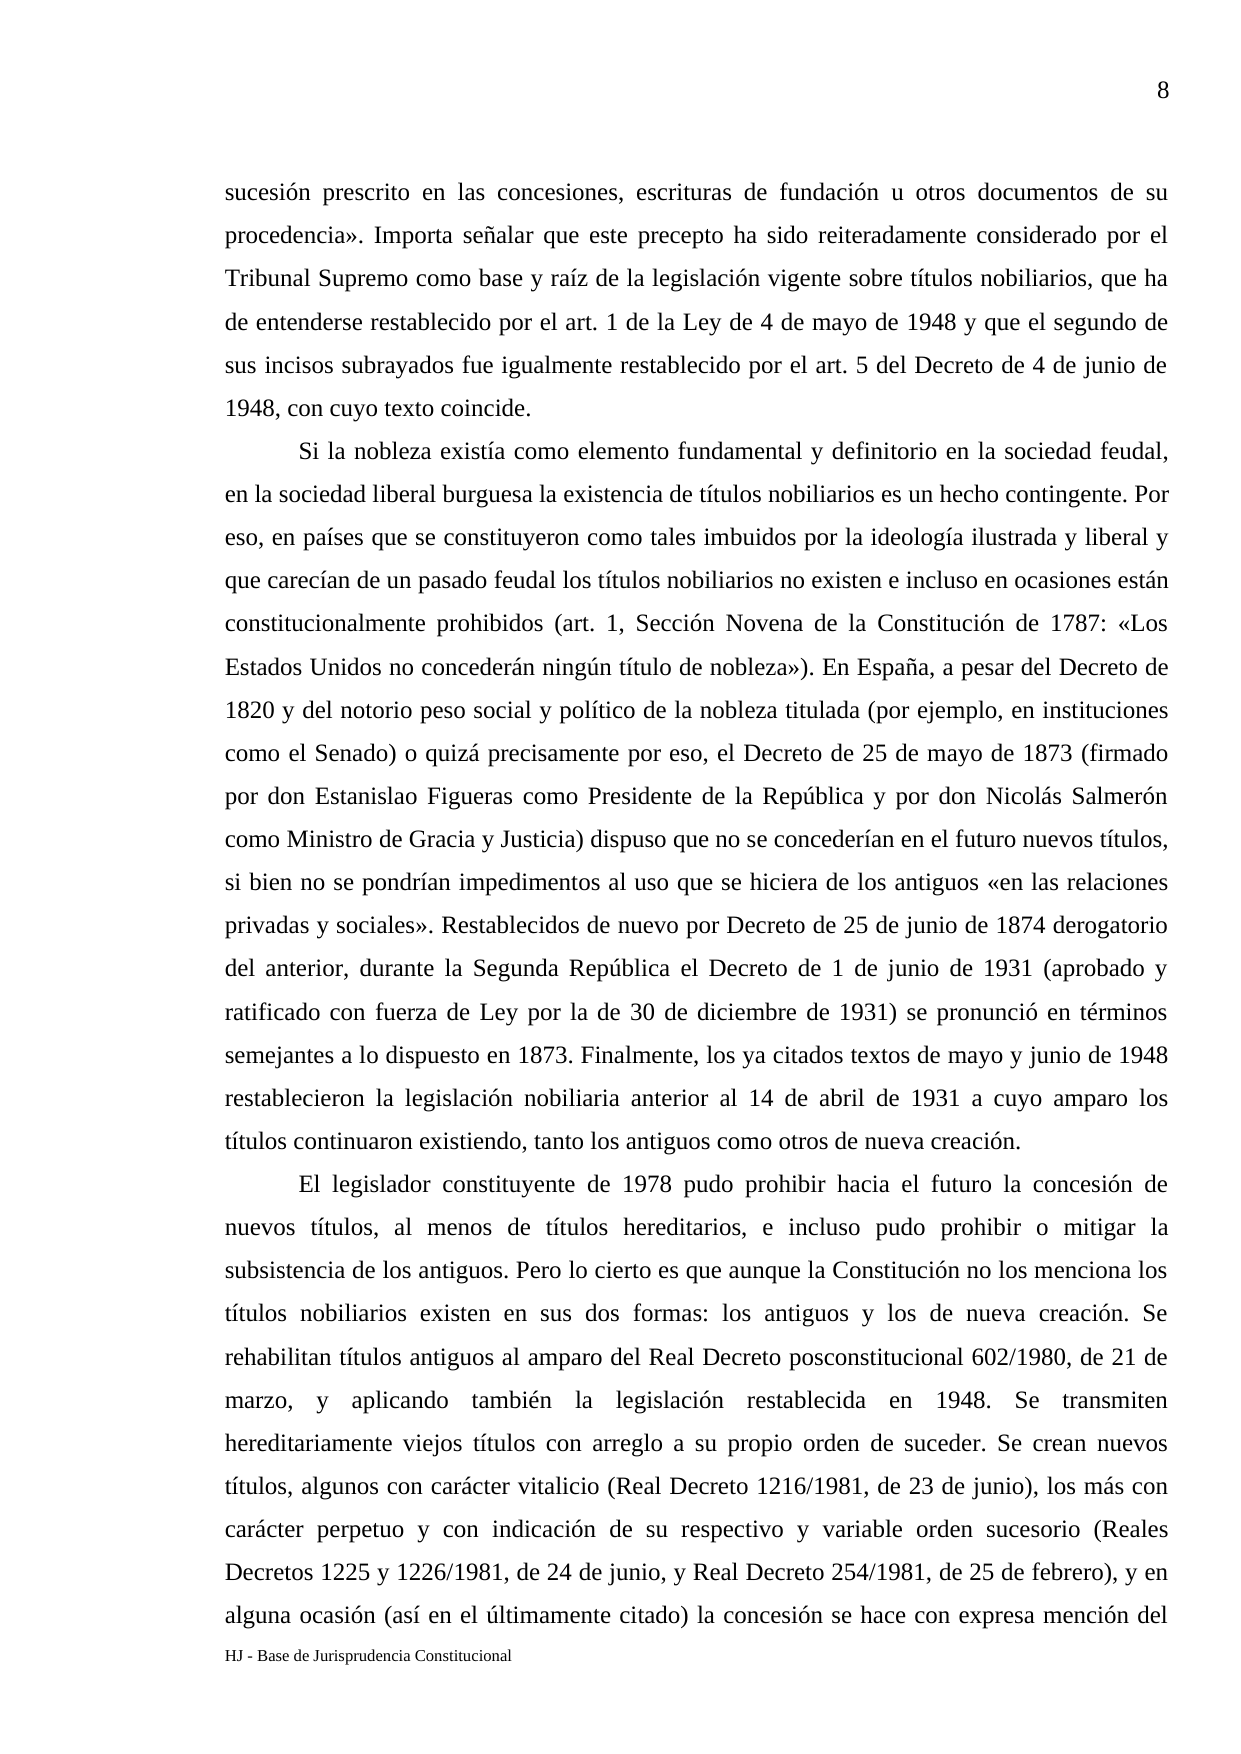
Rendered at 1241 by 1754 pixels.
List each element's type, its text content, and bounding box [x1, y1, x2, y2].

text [224, 1169, 1169, 1629]
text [224, 177, 1169, 422]
text Si la nobleza existía como elemento fundamental y definitorio en la sociedad feudal, en la sociedad liberal burguesa la existencia de títulos nobiliarios es un hecho contingente. Por eso, en países que se constituyeron como tales imbuidos por la ideología ilustrada y liberal y que carecían de un pasado feudal los títulos nobiliarios no existen e incluso en ocasiones están constitucionalmente prohibidos (art. 1, Sección Novena de la Constitución de 1787: «Los Estados Unidos no concederán ningún título de nobleza»). En España, a pesar del Decreto de 1820 y del notorio peso social y político de la nobleza titulada (por ejemplo, en instituciones como el Senado) o quizá precisamente por eso, el Decreto de 25 de mayo de 1873 (firmado por don Estanislao Figueras como Presidente de la República y por don Nicolás Salmerón como Ministro de Gracia y Justicia) dispuso que no se concederían en el futuro nuevos títulos, si bien no se pondrían impedimentos al uso que se hiciera de los antiguos «en las relaciones privadas y sociales». Restablecidos de nuevo por Decreto de 25 de junio de 1874 derogatorio del anterior, durante la Segunda República el Decreto de 1 de junio de 1931 (aprobado y ratificado con fuerza de Ley por la de 30 de diciembre de 1931) se pronunció en términos semejantes a lo dispuesto en 1873. Finalmente, los ya citados textos de mayo y junio de 1948 restablecieron la legislación nobiliaria anterior al 14 de abril de 1931 a cuyo amparo los títulos continuaron existiendo, tanto los antiguos como otros de nueva creación. [224, 436, 1169, 1155]
